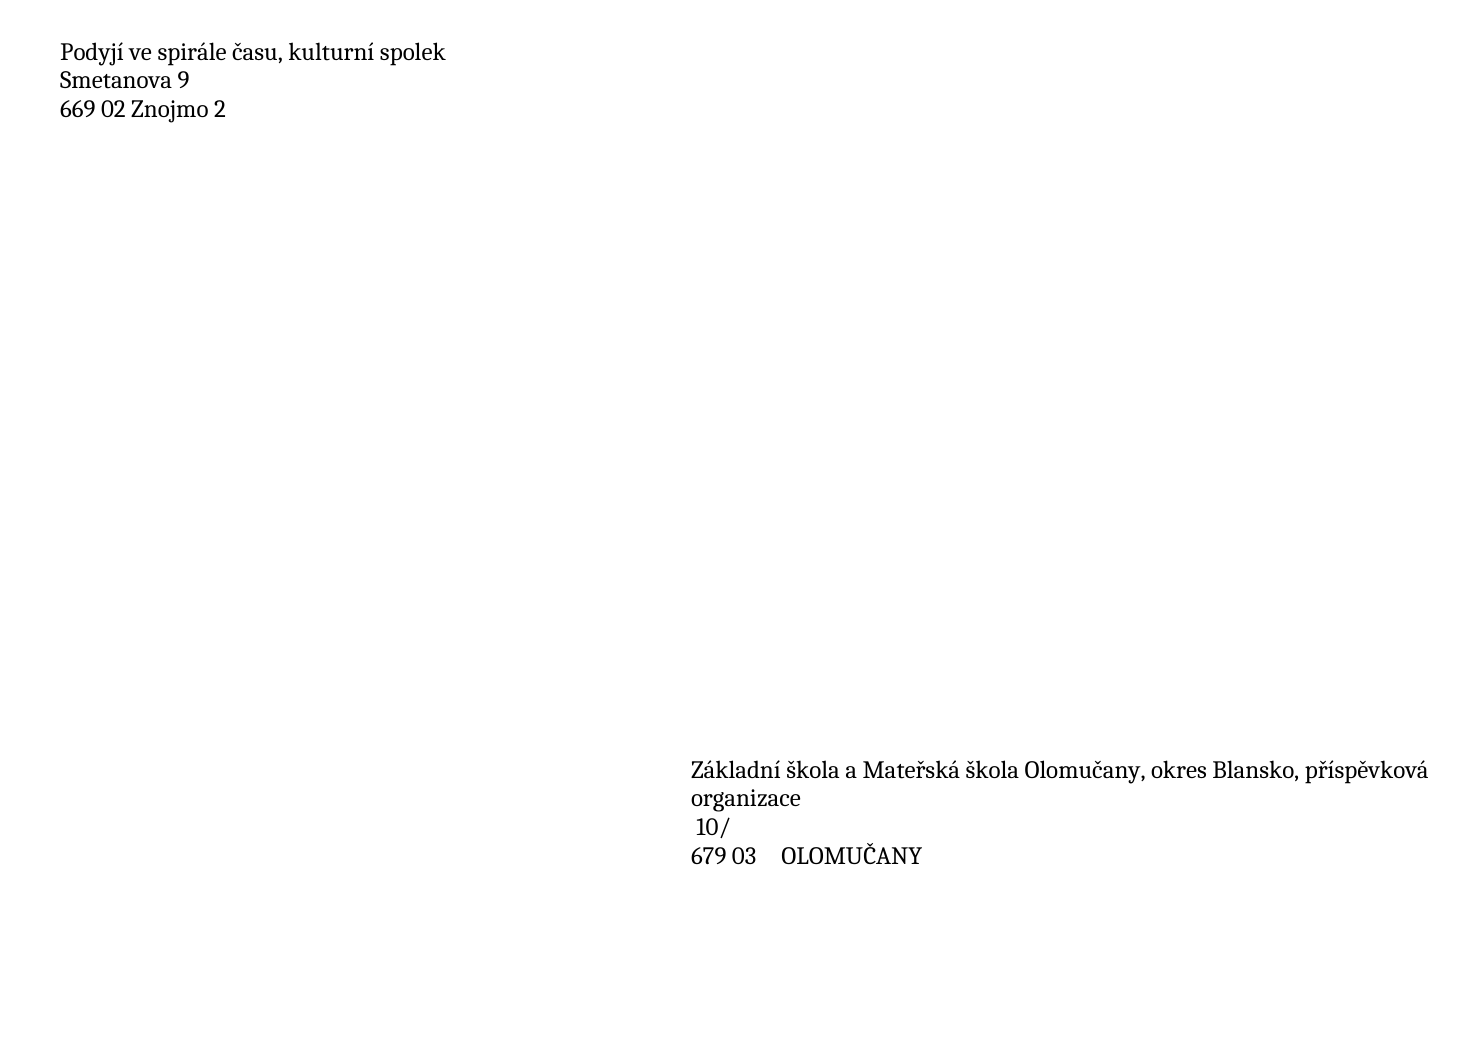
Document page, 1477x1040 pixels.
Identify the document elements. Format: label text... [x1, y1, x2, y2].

text Základní škola a Mateřská škola Olomučany, okres Blansko, příspěvková organizace [691, 756, 1445, 813]
text Podyjí ve spirále času, kulturní spolek [60, 37, 1401, 66]
text 679 03 Olomučany [691, 842, 1445, 871]
text Smetanova 9 [60, 66, 1401, 95]
text 10/ [691, 813, 1445, 842]
text 669 02 Znojmo 2 [60, 95, 1401, 124]
